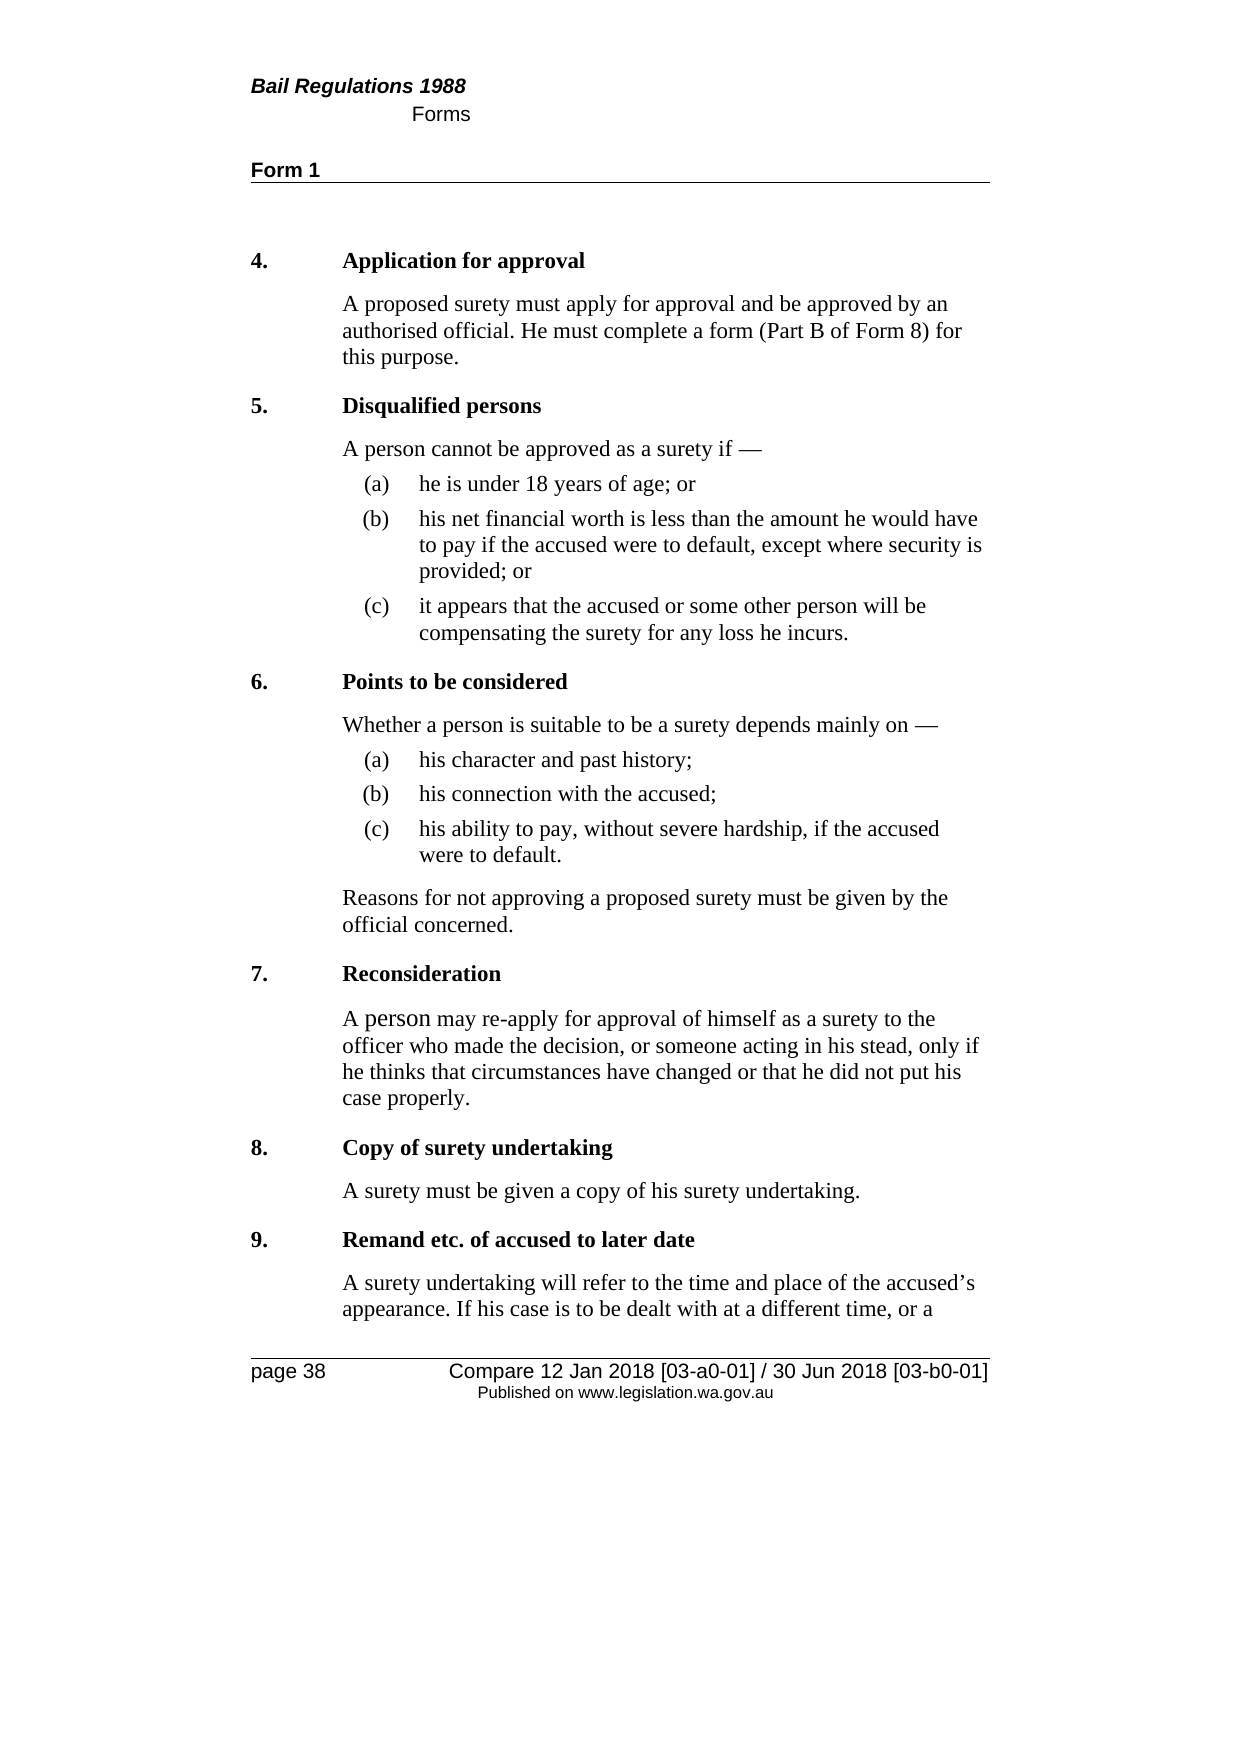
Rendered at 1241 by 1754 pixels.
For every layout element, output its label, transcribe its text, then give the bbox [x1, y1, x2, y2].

text (a) his character and past history; [251, 746, 990, 772]
text (c) his ability to pay, without severe hardship, if the accused were to default. [251, 815, 990, 868]
text (b) his net financial worth is less than the amount he would have to pay if the accused were to default, except where security is provided; or [251, 505, 990, 584]
text Whether a person is suitable to be a surety depends mainly on — [251, 711, 990, 737]
subtitle 7. Reconsideration [251, 960, 990, 986]
text A proposed surety must apply for approval and be approved by an authorised official. He must complete a form (Part B of Form 8) for this purpose. [251, 291, 990, 369]
subtitle 5. Disqualified persons [251, 392, 990, 419]
text Reasons for not approving a proposed surety must be given by the official concerned. [251, 884, 990, 937]
text (b) his connection with the accused; [251, 780, 990, 807]
subtitle 4. Application for approval [251, 247, 990, 274]
subtitle 8. Copy of surety undertaking [251, 1134, 990, 1160]
subtitle 9. Remand etc. of accused to later date [251, 1226, 990, 1252]
text A surety must be given a copy of his surety undertaking. [251, 1177, 990, 1203]
text (c) it appears that the accused or some other person will be compensating the surety for any loss he incurs. [251, 592, 990, 645]
subtitle 6. Points to be considered [251, 668, 990, 694]
text A person cannot be approved as a surety if — [251, 436, 990, 462]
text A person may re-apply for approval of himself as a surety to the officer who made the decision, or someone acting in his stead, only if he thinks that circumstances have changed or that he did not put his case properly. [251, 1003, 990, 1111]
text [251, 1269, 990, 1322]
text (a) he is under 18 years of age; or [251, 470, 990, 497]
